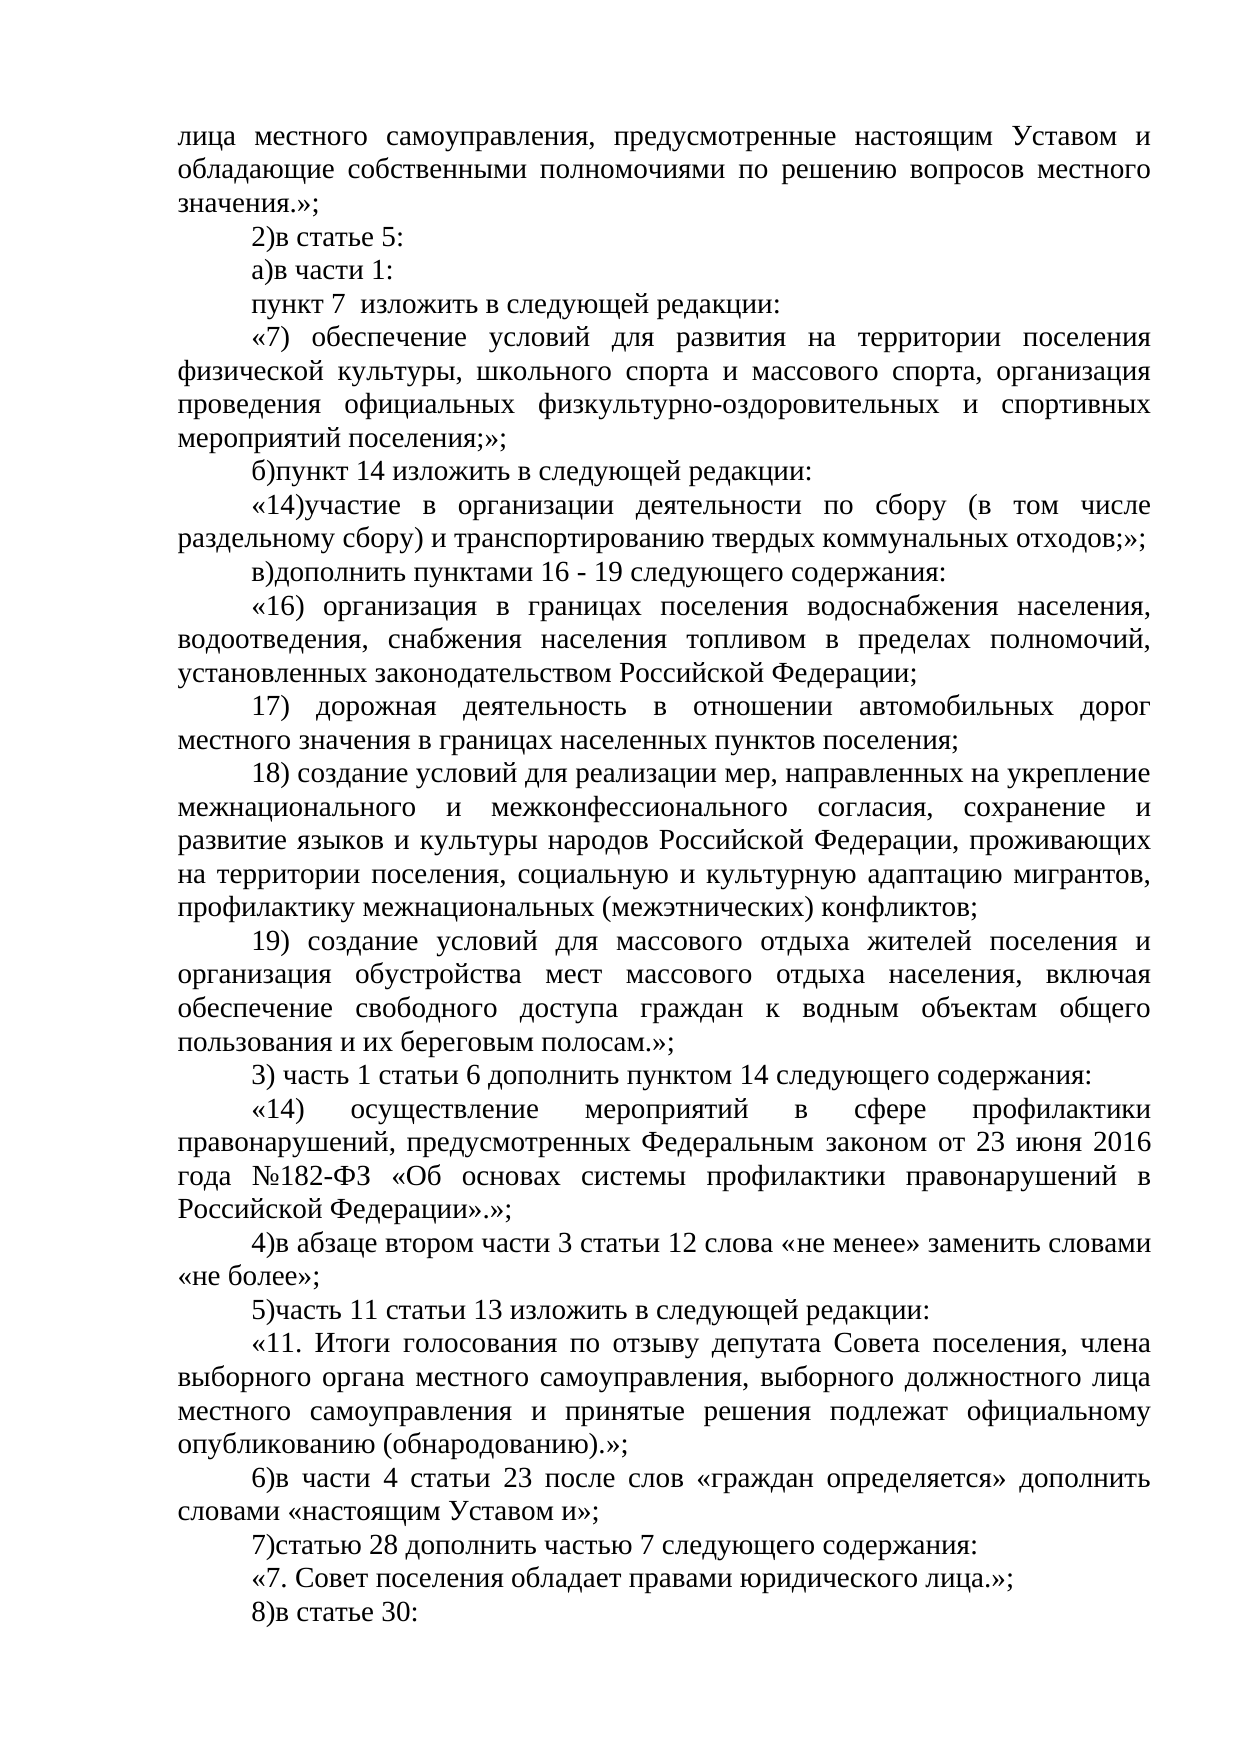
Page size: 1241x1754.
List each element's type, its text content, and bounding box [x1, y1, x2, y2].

text в)дополнить пунктами 16 - 19 следующего содержания: [177, 554, 1152, 588]
text пункт 7 изложить в следующей редакции: [177, 286, 1152, 319]
text 19) создание условий для массового отдыха жителей поселения и организация обустройства мест массового отдыха населения, включая обеспечение свободного доступа граждан к водным объектам общего пользования и их береговым полосам.»; [177, 923, 1152, 1057]
text 6)в части 4 статьи 23 после слов «граждан определяется» дополнить словами «настоящим Уставом и»; [177, 1460, 1152, 1527]
text «7) обеспечение условий для развития на территории поселения физической культуры, школьного спорта и массового спорта, организация проведения официальных физкультурно-оздоровительных и спортивных мероприятий поселения;»; [177, 319, 1152, 453]
text «14) осуществление мероприятий в сфере профилактики правонарушений, предусмотренных Федеральным законом от 23 июня 2016 года №182-ФЗ «Об основах системы профилактики правонарушений в Российской Федерации».»; [177, 1091, 1152, 1225]
text «16) организация в границах поселения водоснабжения населения, водоотведения, снабжения населения топливом в пределах полномочий, установленных законодательством Российской Федерации; [177, 588, 1152, 688]
text а)в части 1: [177, 252, 1152, 286]
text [177, 118, 1152, 219]
text 2)в статье 5: [177, 219, 1152, 252]
text 4)в абзаце втором части 3 статьи 12 слова «не менее» заменить словами «не более»; [177, 1225, 1152, 1292]
text 7)статью 28 дополнить частью 7 следующего содержания: [177, 1527, 1152, 1560]
text 5)часть 11 статьи 13 изложить в следующей редакции: [177, 1292, 1152, 1326]
text 8)в статье 30: [177, 1594, 1152, 1627]
text 3) часть 1 статьи 6 дополнить пунктом 14 следующего содержания: [177, 1057, 1152, 1091]
text 18) создание условий для реализации мер, направленных на укрепление межнационального и межконфессионального согласия, сохранение и развитие языков и культуры народов Российской Федерации, проживающих на территории поселения, социальную и культурную адаптацию мигрантов, профилактику межнациональных (межэтнических) конфликтов; [177, 755, 1152, 923]
text 17) дорожная деятельность в отношении автомобильных дорог местного значения в границах населенных пунктов поселения; [177, 688, 1152, 755]
text б)пункт 14 изложить в следующей редакции: [177, 453, 1152, 487]
text «11. Итоги голосования по отзыву депутата Совета поселения, члена выборного органа местного самоуправления, выборного должностного лица местного самоуправления и принятые решения подлежат официальному опубликованию (обнародованию).»; [177, 1326, 1152, 1460]
text «14)участие в организации деятельности по сбору (в том числе раздельному сбору) и транспортированию твердых коммунальных отходов;»; [177, 487, 1152, 554]
text «7. Совет поселения обладает правами юридического лица.»; [177, 1560, 1152, 1594]
